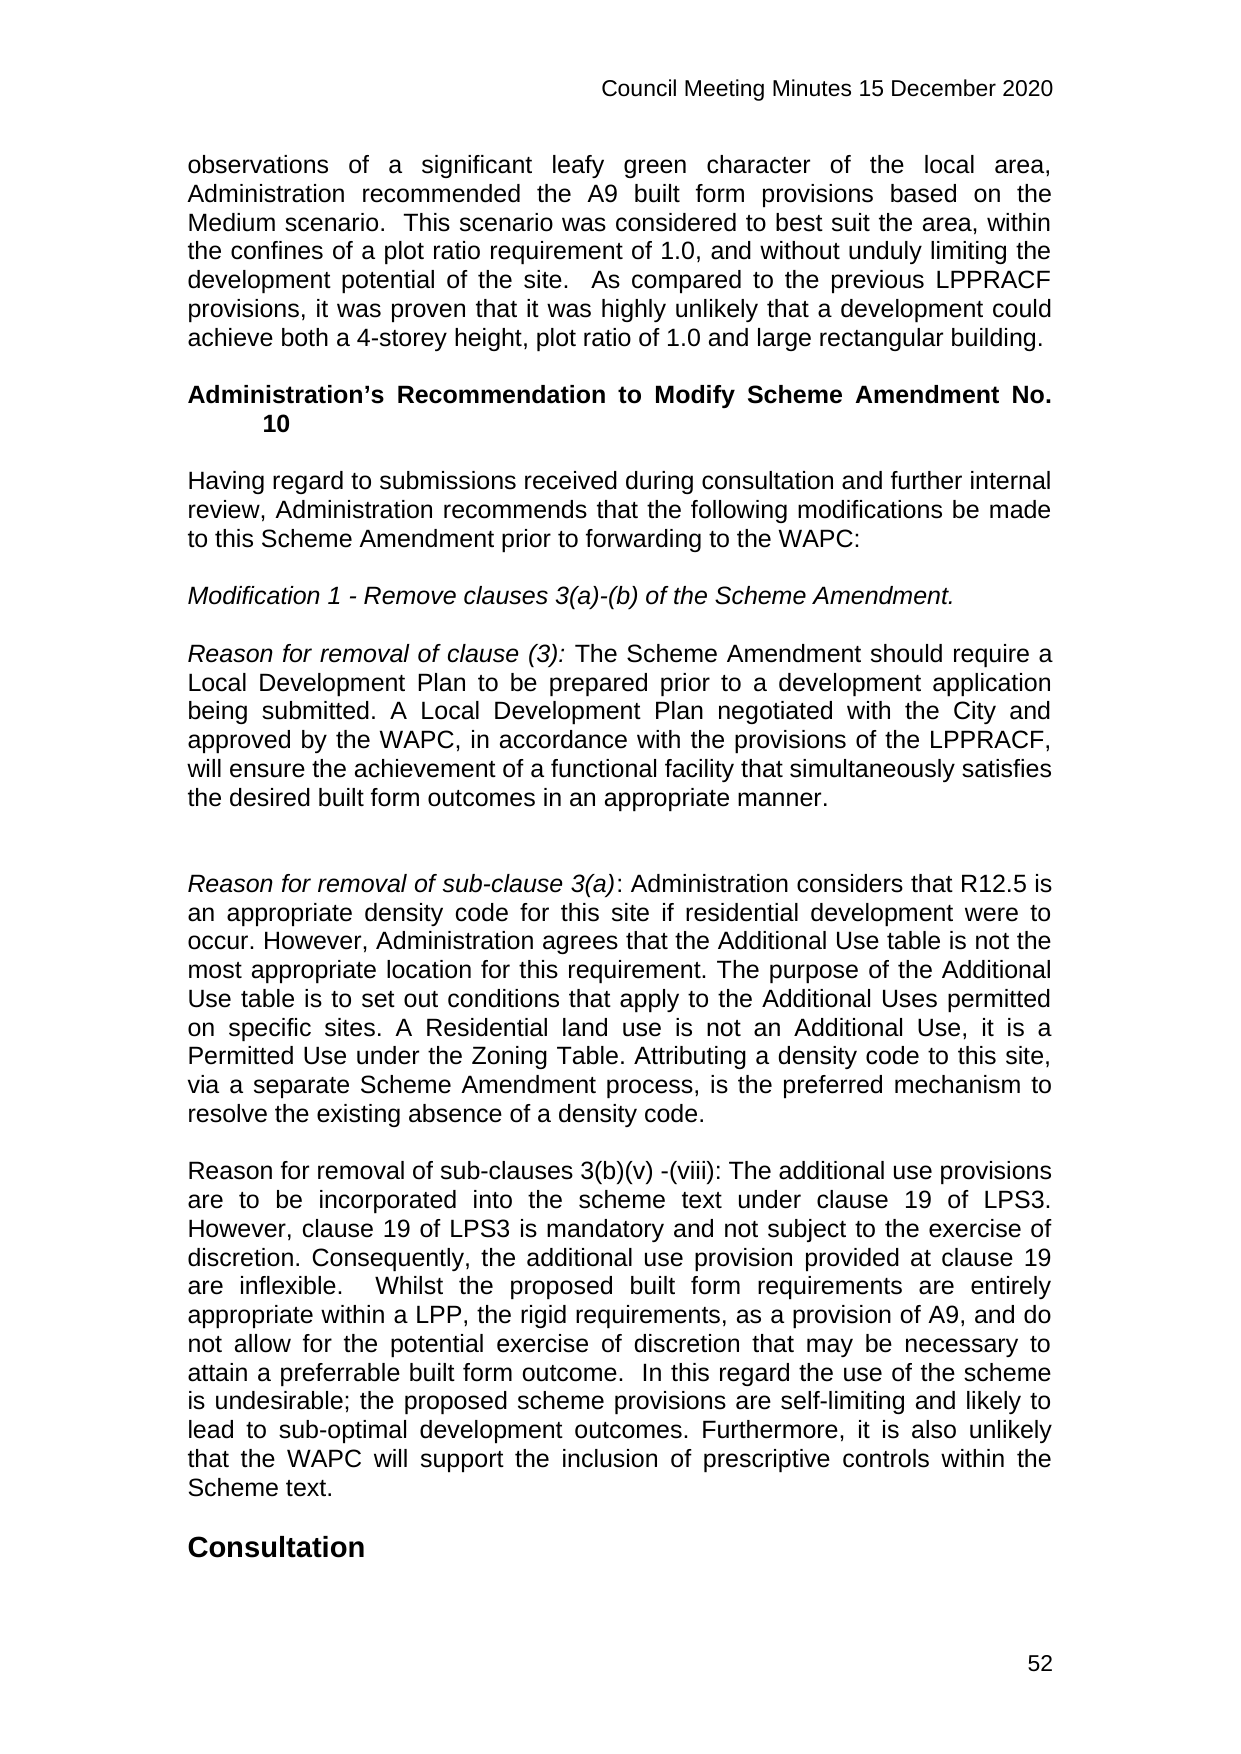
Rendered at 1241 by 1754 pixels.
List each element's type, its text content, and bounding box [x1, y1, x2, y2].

text Administration’s Recommendation to Modify Scheme Amendment No. 10 [187, 380, 1053, 437]
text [187, 150, 1053, 351]
text Reason for removal of sub-clauses 3(b)(v) -(viii): The additional use provisions are to be incorporated into the scheme text under clause 19 of LPS3. However, clause 19 of LPS3 is mandatory and not subject to the exercise of discretion. Consequently, the additional use provision provided at clause 19 are inflexible. Whilst the proposed built form requirements are entirely appropriate within a LPP, the rigid requirements, as a provision of A9, and do not allow for the potential exercise of discretion that may be necessary to attain a preferrable built form outcome. In this regard the use of the scheme is undesirable; the proposed scheme provisions are self-limiting and likely to lead to sub-optimal development outcomes. Furthermore, it is also unlikely that the WAPC will support the inclusion of prescriptive controls within the Scheme text. [187, 1156, 1053, 1501]
text Consultation [187, 1530, 1053, 1563]
text Modification 1 - Remove clauses 3(a)-(b) of the Scheme Amendment. [187, 581, 1053, 610]
text Reason for removal of sub-clause 3(a): Administration considers that R12.5 is an appropriate density code for this site if residential development were to occur. However, Administration agrees that the Additional Use table is not the most appropriate location for this requirement. The purpose of the Additional Use table is to set out conditions that apply to the Additional Uses permitted on specific sites. A Residential land use is not an Additional Use, it is a Permitted Use under the Zoning Table. Attributing a density code to this site, via a separate Scheme Amendment process, is the preferred mechanism to resolve the existing absence of a density code. [187, 869, 1053, 1127]
text Having regard to submissions received during consultation and further internal review, Administration recommends that the following modifications be made to this Scheme Amendment prior to forwarding to the WAPC: [187, 466, 1053, 552]
text Reason for removal of clause (3): The Scheme Amendment should require a Local Development Plan to be prepared prior to a development application being submitted. A Local Development Plan negotiated with the City and approved by the WAPC, in accordance with the provisions of the LPPRACF, will ensure the achievement of a functional facility that simultaneously satisfies the desired built form outcomes in an appropriate manner. [187, 639, 1053, 811]
